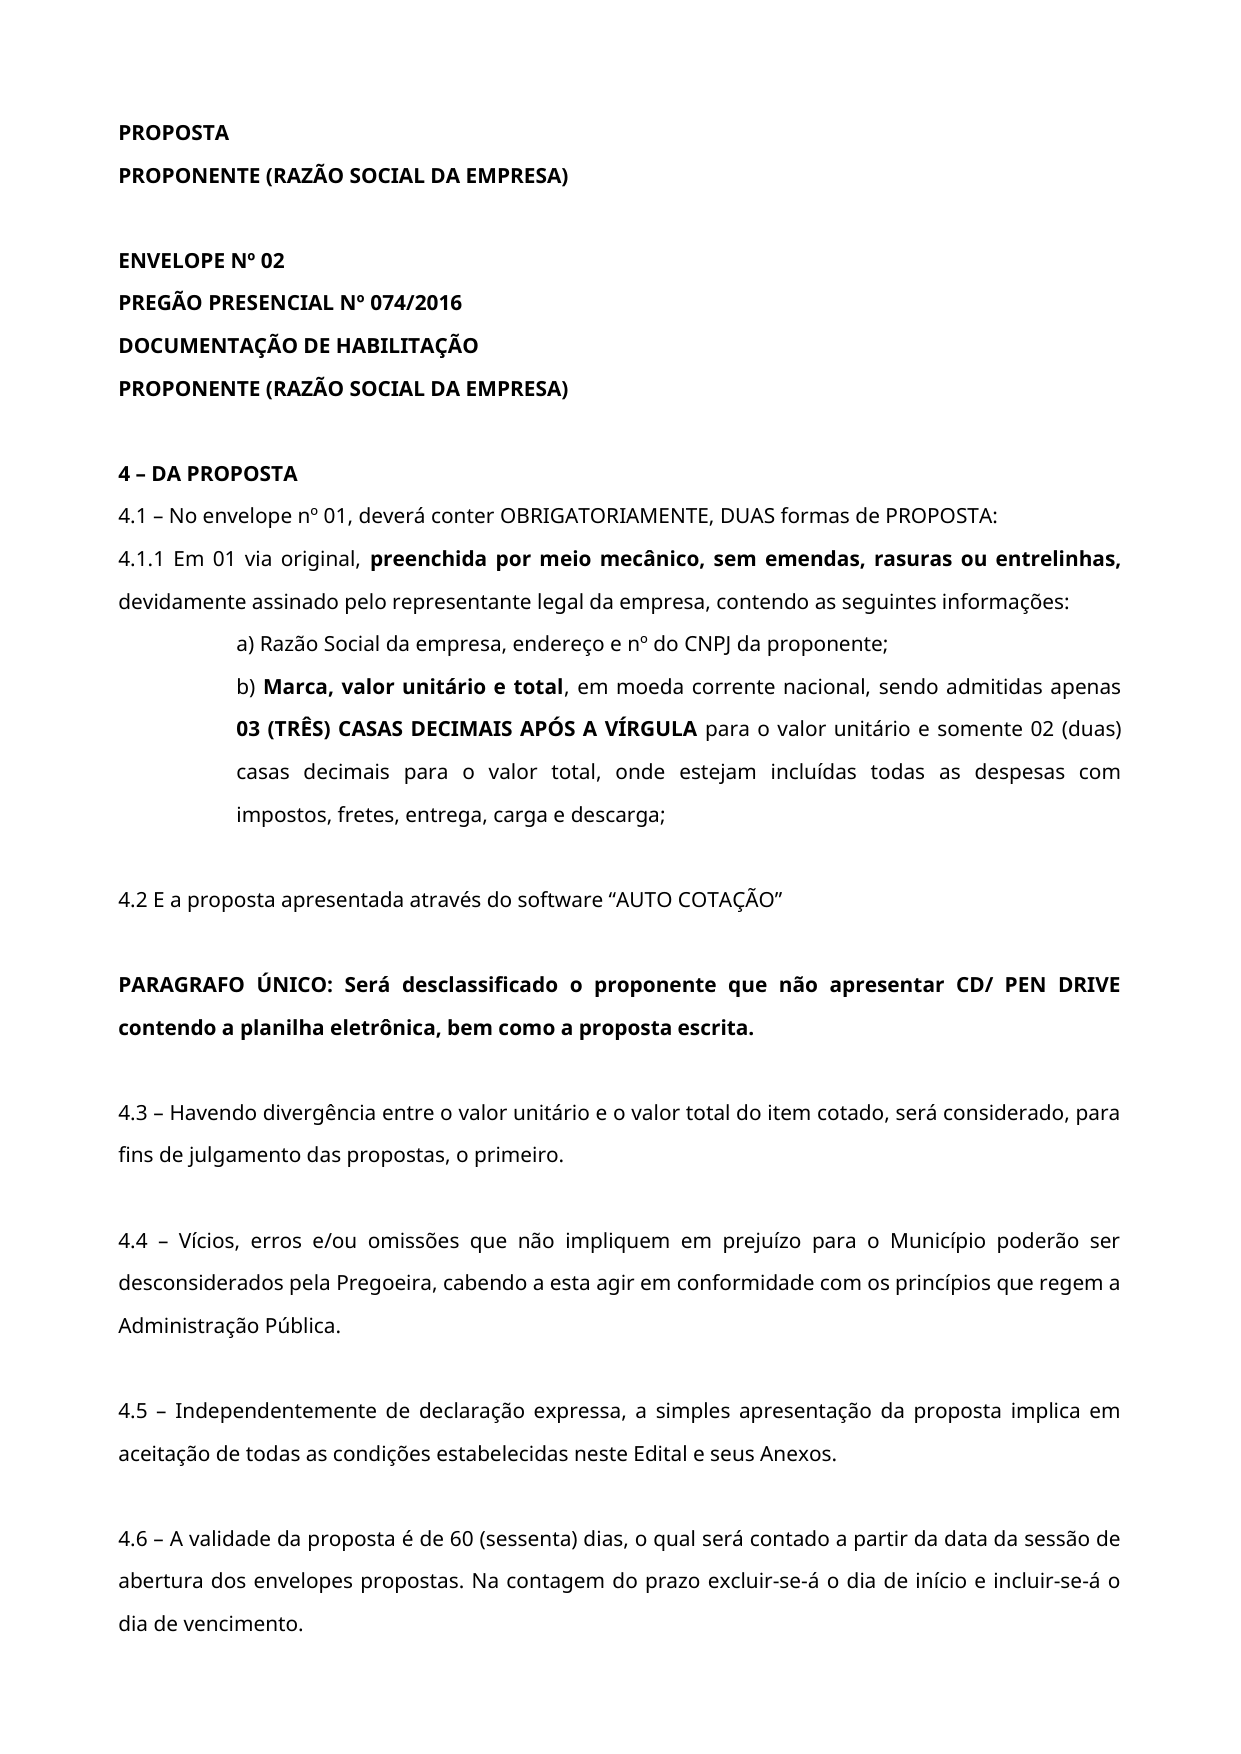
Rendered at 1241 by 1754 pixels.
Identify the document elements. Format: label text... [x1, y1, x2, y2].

text PROPONENTE (RAZÃO SOCIAL DA EMPRESA) [118, 374, 1122, 402]
text 4.1.1 Em 01 via original, preenchida por meio mecânico, sem emendas, rasuras ou entrelinhas, devidamente assinado pelo representante legal da empresa, contendo as seguintes informações: [118, 544, 1122, 615]
text PROPOSTA [118, 118, 1122, 147]
text 4.2 E a proposta apresentada através do software “AUTO COTAÇÃO” [118, 885, 1122, 913]
text 4.5 – Independentemente de declaração expressa, a simples apresentação da proposta implica em aceitação de todas as condições estabelecidas neste Edital e seus Anexos. [118, 1396, 1122, 1467]
text PREGÃO PRESENCIAL Nº 074/2016 [118, 288, 1122, 317]
text PROPONENTE (RAZÃO SOCIAL DA EMPRESA) [118, 161, 1122, 189]
text ENVELOPE Nº 02 [118, 246, 1122, 274]
text b) Marca, valor unitário e total, em moeda corrente nacional, sendo admitidas apenas 03 (TRÊS) CASAS DECIMAIS APÓS A VÍRGULA para o valor unitário e somente 02 (duas) casas decimais para o valor total, onde estejam incluídas todas as despesas com impostos, fretes, entrega, carga e descarga; [236, 672, 1122, 828]
text PARAGRAFO ÚNICO: Será desclassificado o proponente que não apresentar CD/ PEN DRIVE contendo a planilha eletrônica, bem como a proposta escrita. [118, 970, 1122, 1041]
text 4 – DA PROPOSTA [118, 459, 1122, 487]
text 4.1 – No envelope nº 01, deverá conter OBRIGATORIAMENTE, DUAS formas de PROPOSTA: [118, 502, 1122, 530]
text 4.3 – Havendo divergência entre o valor unitário e o valor total do item cotado, será considerado, para fins de julgamento das propostas, o primeiro. [118, 1098, 1122, 1169]
text a) Razão Social da empresa, endereço e nº do CNPJ da proponente; [118, 629, 1122, 658]
text 4.4 – Vícios, erros e/ou omissões que não impliquem em prejuízo para o Município poderão ser desconsiderados pela Pregoeira, cabendo a esta agir em conformidade com os princípios que regem a Administração Pública. [118, 1226, 1122, 1339]
text DOCUMENTAÇÃO DE HABILITAÇÃO [118, 331, 1122, 359]
text 4.6 – A validade da proposta é de 60 (sessenta) dias, o qual será contado a partir da data da sessão de abertura dos envelopes propostas. Na contagem do prazo excluir-se-á o dia de início e incluir-se-á o dia de vencimento. [118, 1524, 1122, 1638]
